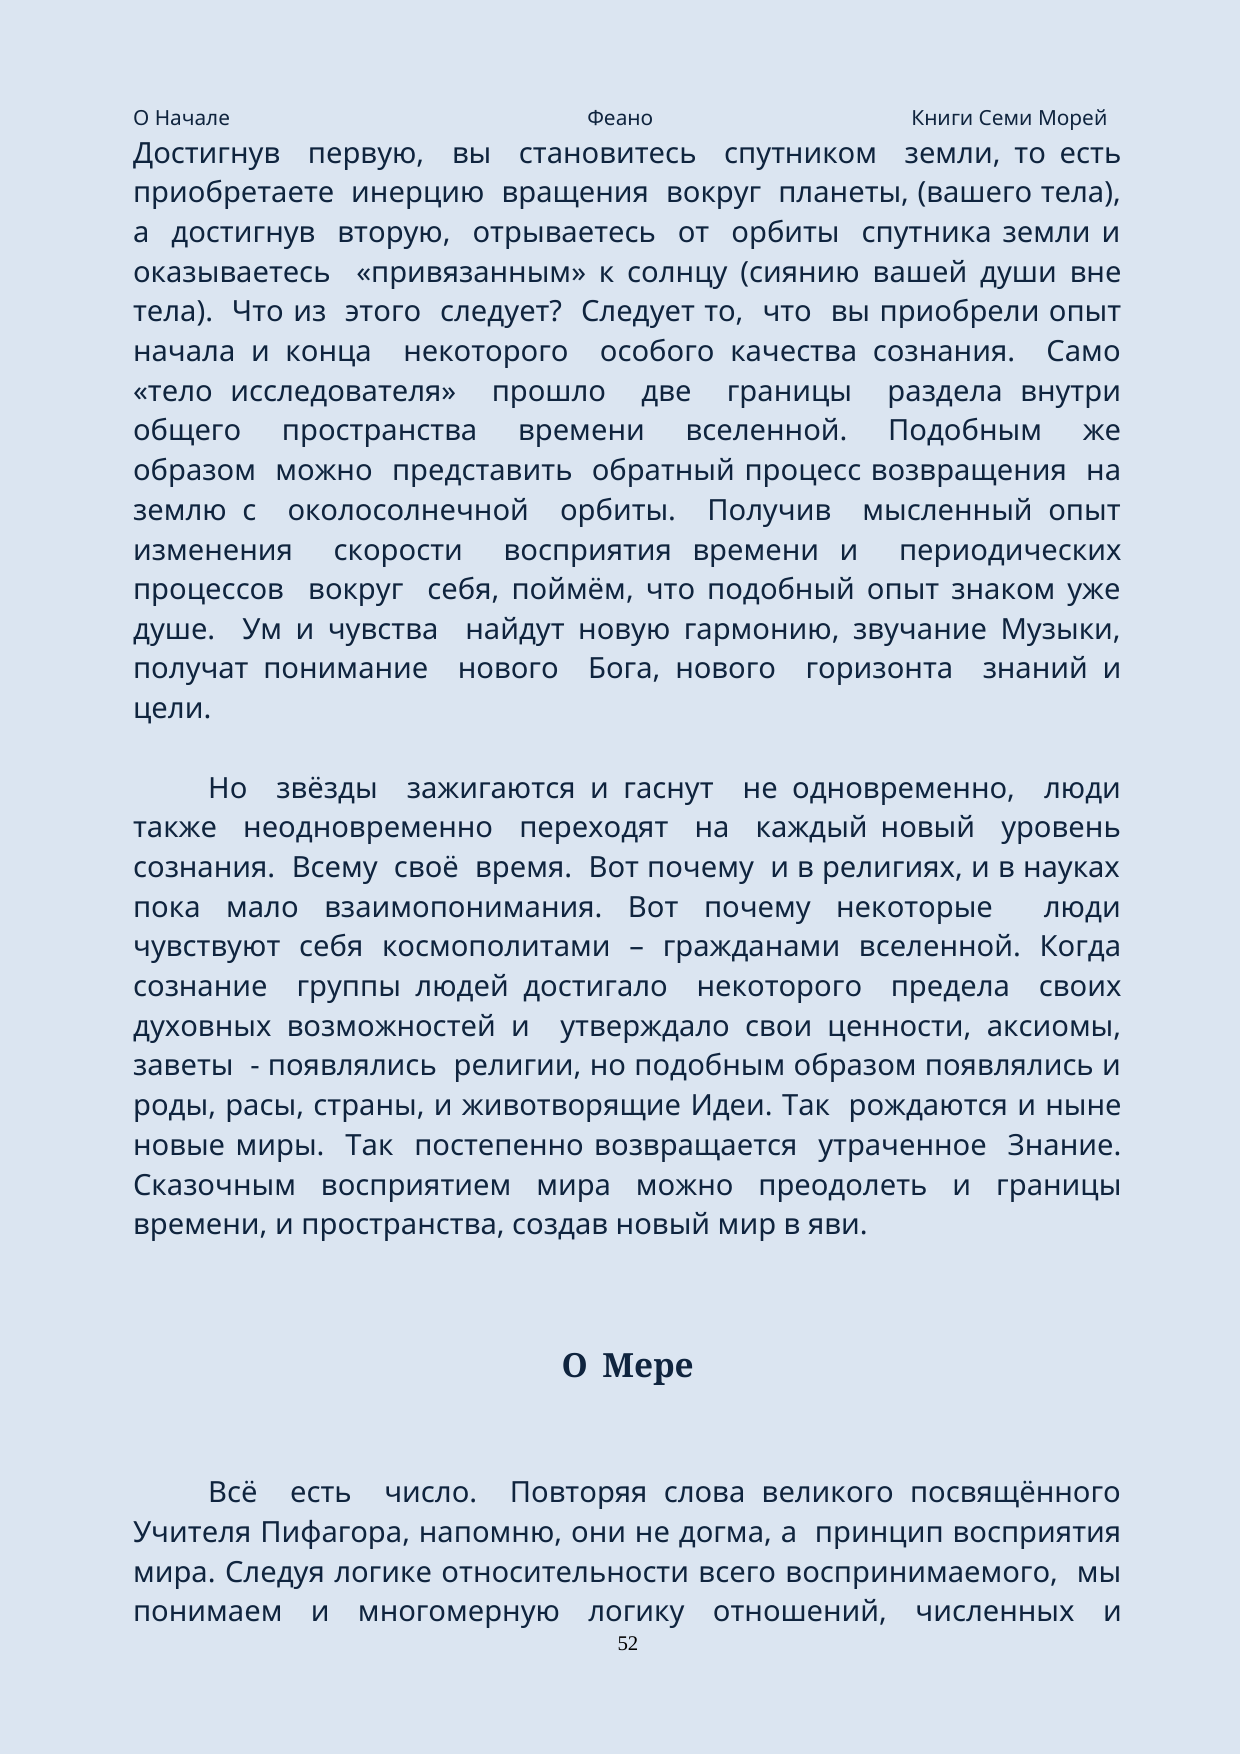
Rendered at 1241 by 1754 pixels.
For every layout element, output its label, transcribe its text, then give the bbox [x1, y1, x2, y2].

text Но звёзды зажигаются и гаснут не одновременно, люди также неодновременно переходят на каждый новый уровень сознания. Всему своё время. Вот почему и в религиях, и в науках пока мало взаимопонимания. Вот почему некоторые люди чувствуют себя космополитами – гражданами вселенной. Когда сознание группы людей достигало некоторого предела своих духовных возможностей и утверждало свои ценности, аксиомы, заветы - появлялись религии, но подобным образом появлялись и роды, расы, страны, и животворящие Идеи. Так рождаются и ныне новые миры. Так постепенно возвращается утраченное Знание. Сказочным восприятием мира можно преодолеть и границы времени, и пространства, создав новый мир в яви. [133, 767, 1122, 1243]
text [133, 1471, 1122, 1630]
title О Мере [133, 1347, 1122, 1386]
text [133, 132, 1122, 727]
